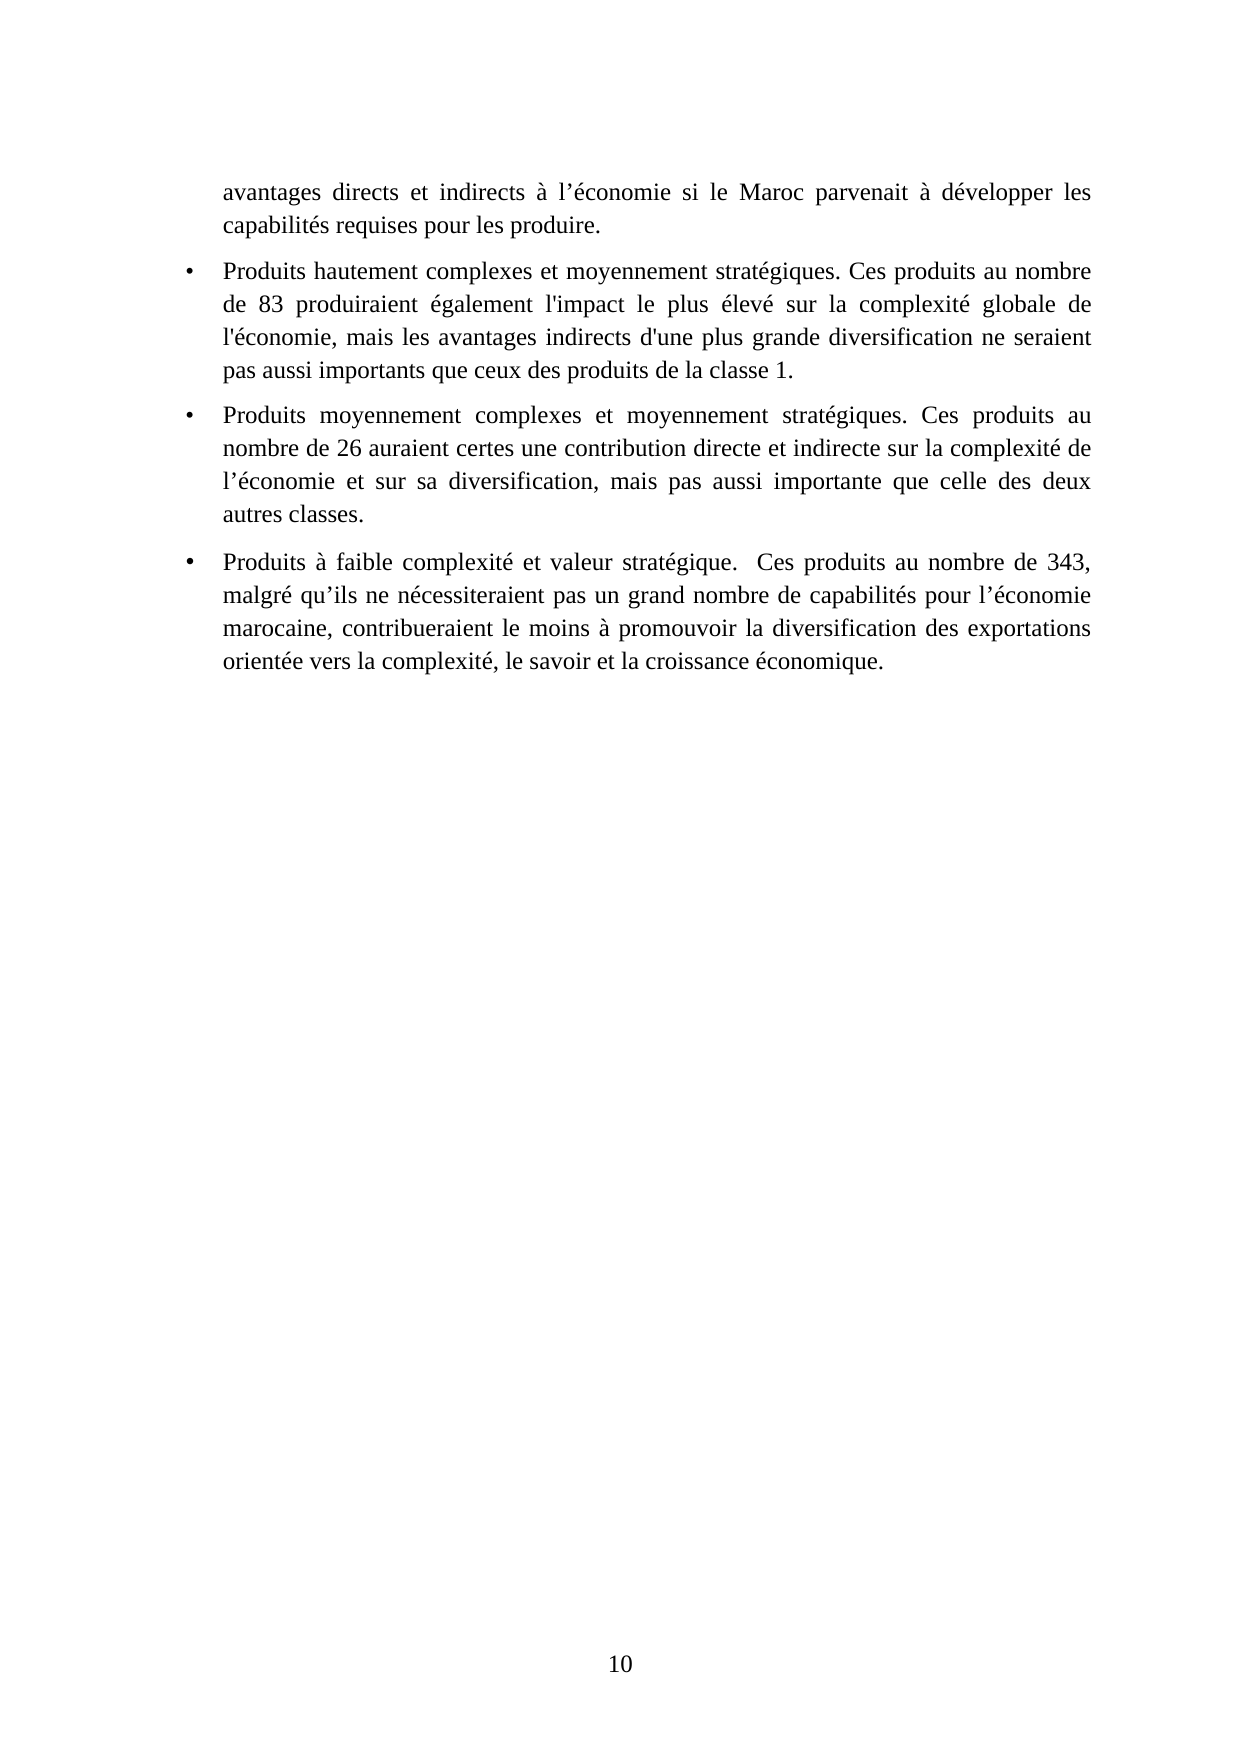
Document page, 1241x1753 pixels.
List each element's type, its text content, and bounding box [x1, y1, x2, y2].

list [185, 177, 1092, 239]
list Produits à faible complexité et valeur stratégique. Ces produits au nombre de 343, malgré qu’ils ne nécessiteraient pas un grand nombre de capabilités pour l’économie marocaine, contribueraient le moins à promouvoir la diversification des exportations orientée vers la complexité, le savoir et la croissance économique. [185, 545, 1092, 675]
list Produits hautement complexes et moyennement stratégiques. Ces produits au nombre de 83 produiraient également l'impact le plus élevé sur la complexité globale de l'économie, mais les avantages indirects d'une plus grande diversification ne seraient pas aussi importants que ceux des produits de la classe 1. [185, 256, 1092, 383]
list Produits moyennement complexes et moyennement stratégiques. Ces produits au nombre de 26 auraient certes une contribution directe et indirecte sur la complexité de l’économie et sur sa diversification, mais pas aussi importante que celle des deux autres classes. [185, 400, 1092, 528]
